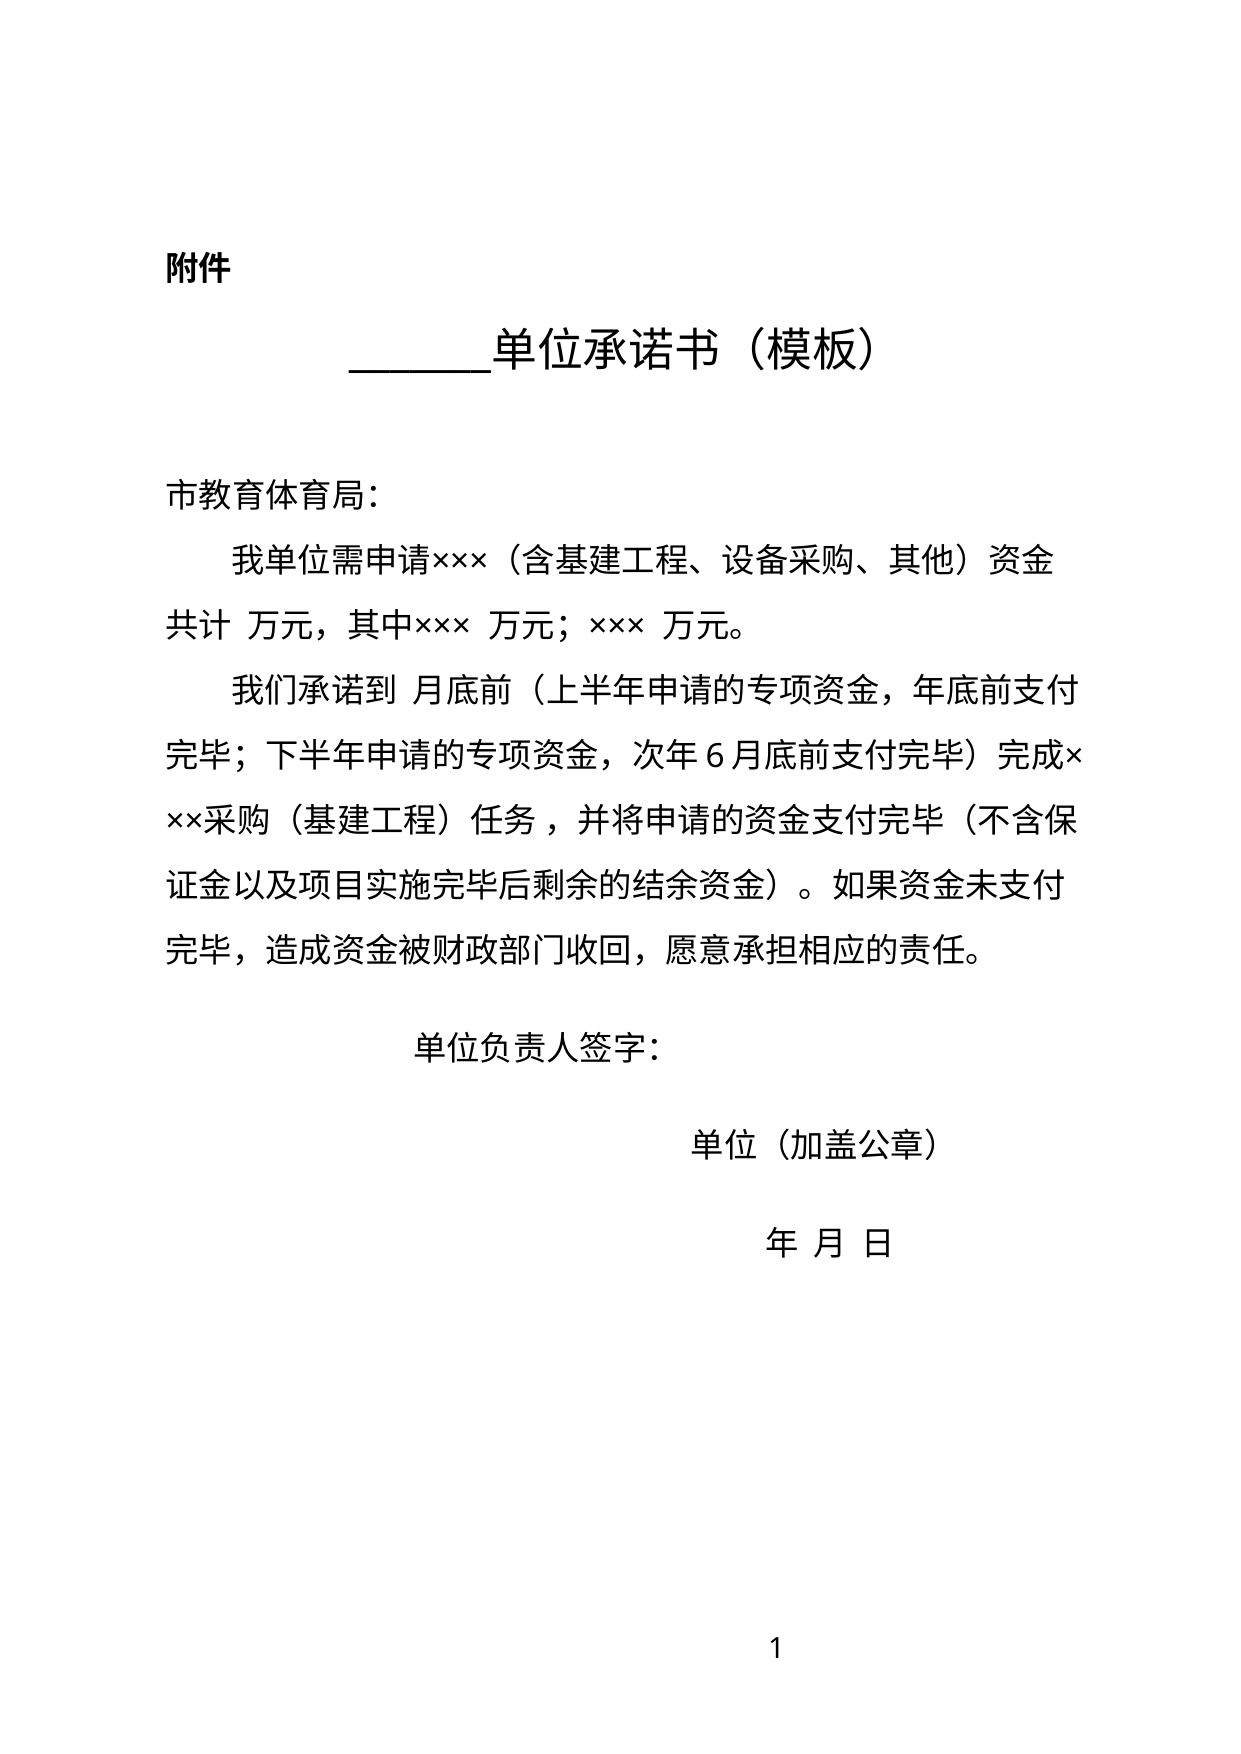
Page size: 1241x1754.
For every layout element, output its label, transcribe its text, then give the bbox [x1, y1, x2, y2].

text 市教育体育局： [165, 460, 1087, 525]
text 我单位需申请×××（含基建工程、设备采购、其他）资金共计 万元，其中××× 万元；××× 万元。 [165, 525, 1087, 655]
text 单位负责人签字： [165, 1013, 1087, 1078]
text 我们承诺到 月底前（上半年申请的专项资金，年底前支付完毕；下半年申请的专项资金，次年6月底前支付完毕）完成×××采购（基建工程）任务 ，并将申请的资金支付完毕（不含保证金以及项目实施完毕后剩余的结余资金）。如果资金未支付完毕，造成资金被财政部门收回，愿意承担相应的责任。 [165, 655, 1087, 980]
text 年 月 日 [165, 1208, 1087, 1273]
text _______单位承诺书（模板） [165, 298, 1087, 395]
text 附件 [165, 233, 1087, 298]
text 单位（加盖公章） [165, 1110, 1087, 1175]
